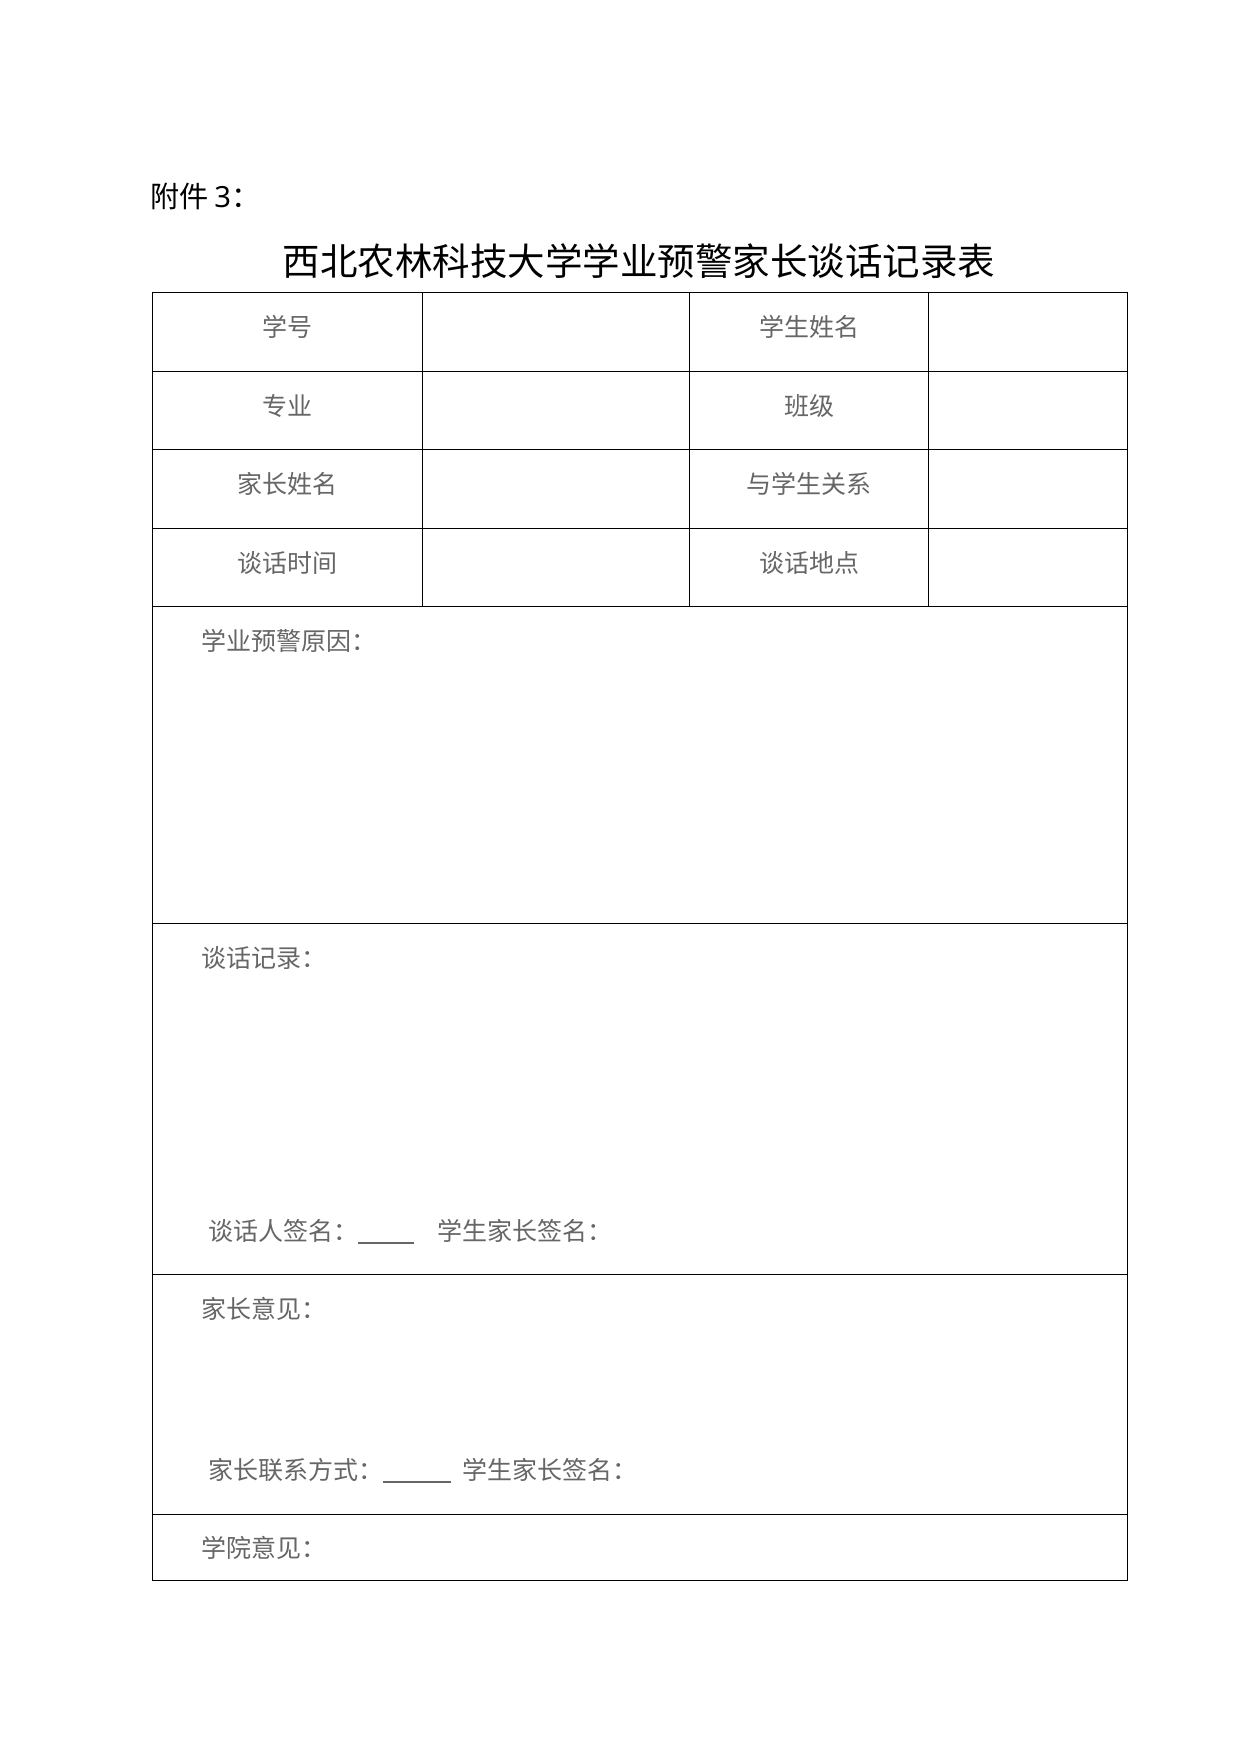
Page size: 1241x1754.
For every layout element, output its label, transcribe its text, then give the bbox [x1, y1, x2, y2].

table_header 学号 [153, 293, 422, 371]
table_cell 专业 [153, 372, 422, 449]
table_cell 家长意见： 家长联系方式： 学生家长签名： [153, 1275, 1127, 1513]
table_cell 家长姓名 [153, 450, 422, 528]
table_cell [423, 372, 689, 449]
table_cell [929, 450, 1127, 528]
table_cell 谈话地点 [690, 529, 928, 606]
text 西北农林科技大学学业预警家长谈话记录表 [112, 227, 1128, 292]
table_cell [929, 529, 1127, 606]
table_header [423, 293, 689, 371]
table_cell 谈话记录： 谈话人签名： 学生家长签名： [153, 924, 1127, 1274]
table_cell [929, 372, 1127, 449]
table_cell [423, 529, 689, 606]
text 附件3： [112, 162, 1128, 227]
table_header [929, 293, 1127, 371]
table_header 学生姓名 [690, 293, 928, 371]
table_cell 学业预警原因： [153, 607, 1127, 923]
table_cell [423, 450, 689, 528]
table_cell 与学生关系 [690, 450, 928, 528]
table_cell 班级 [690, 372, 928, 449]
table_cell 谈话时间 [153, 529, 422, 606]
table_cell 学院意见： 负责人签名： 学院盖章 [153, 1515, 1127, 1579]
